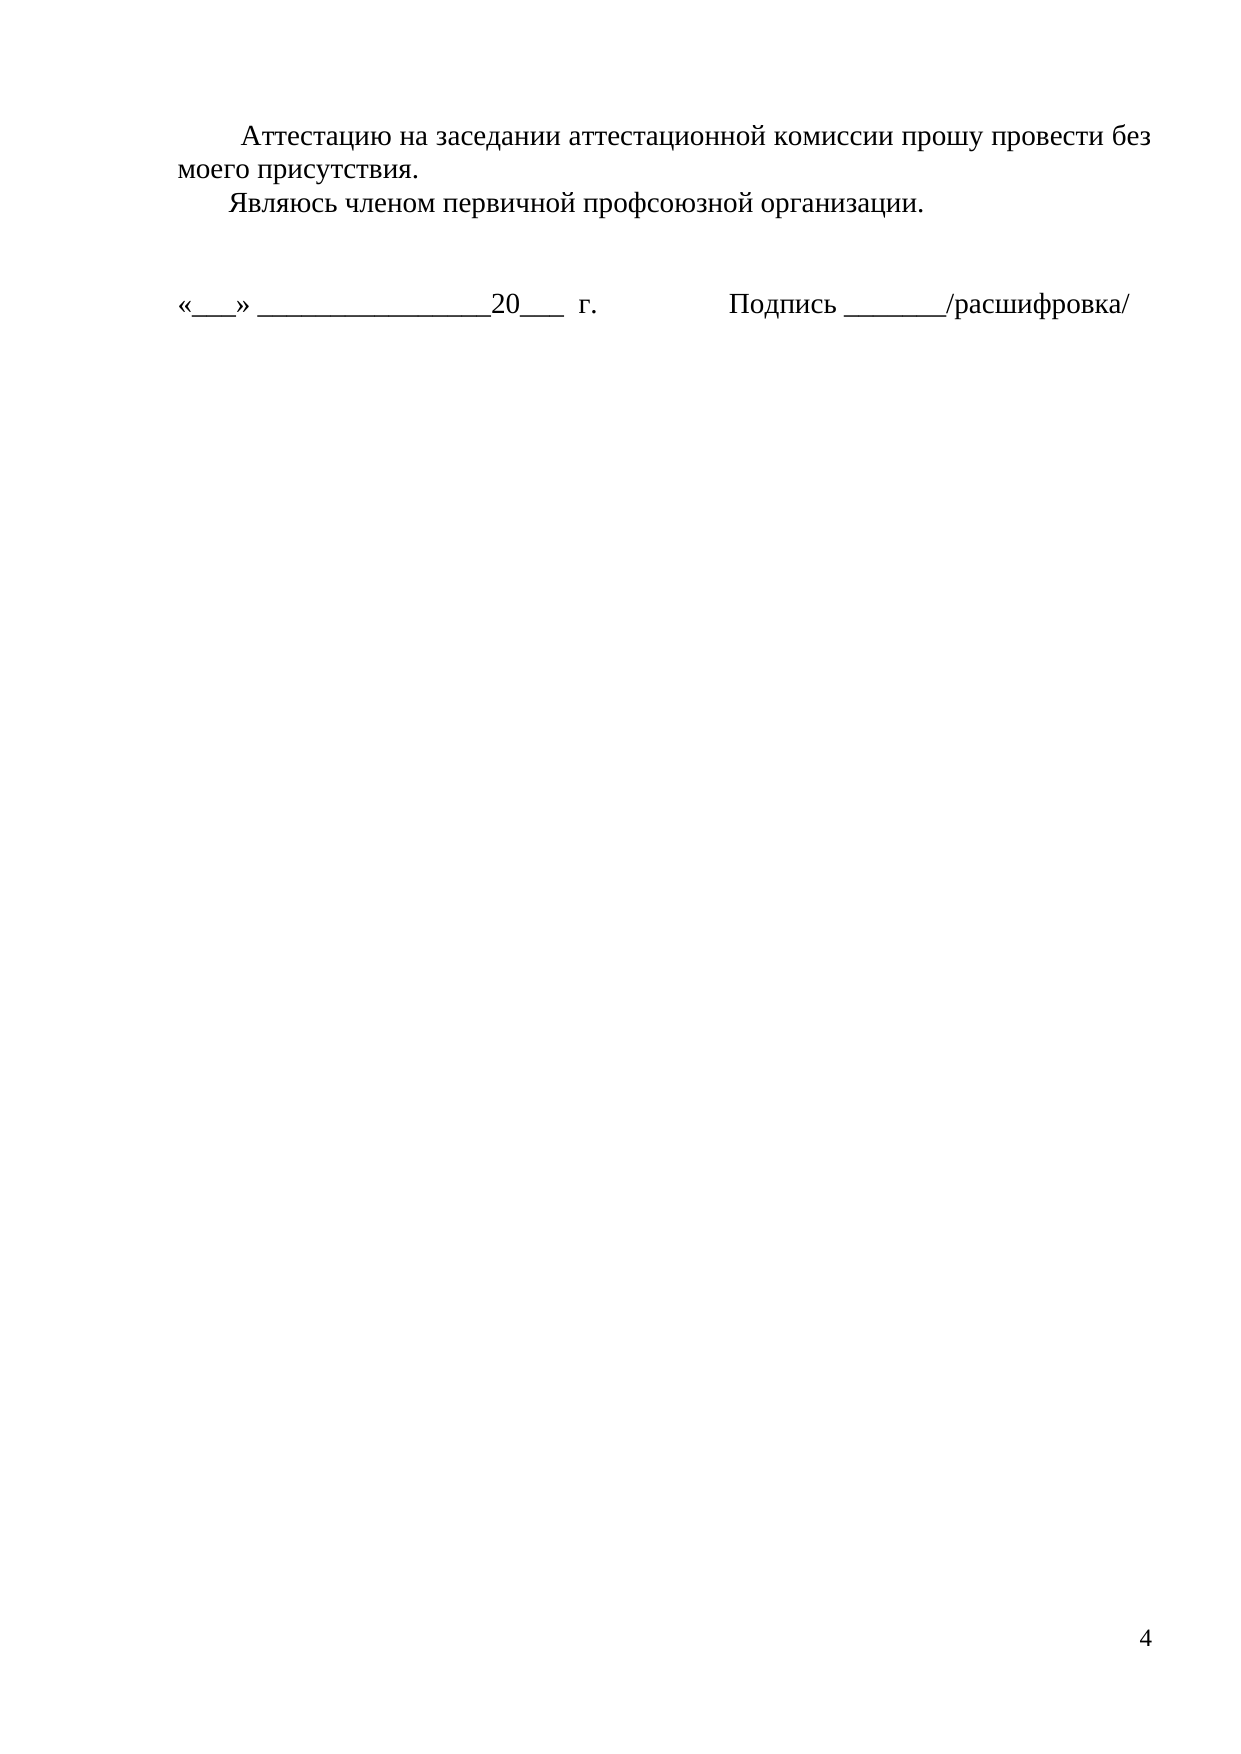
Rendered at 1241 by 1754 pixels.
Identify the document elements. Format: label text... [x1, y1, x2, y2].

text Аттестацию на заседании аттестационной комиссии прошу провести без моего присутствия. [177, 118, 1152, 185]
text Являюсь членом первичной профсоюзной организации. [177, 185, 1152, 219]
text «___» ________________20___ г. Подпись _______/расшифровка/ [177, 286, 1152, 319]
